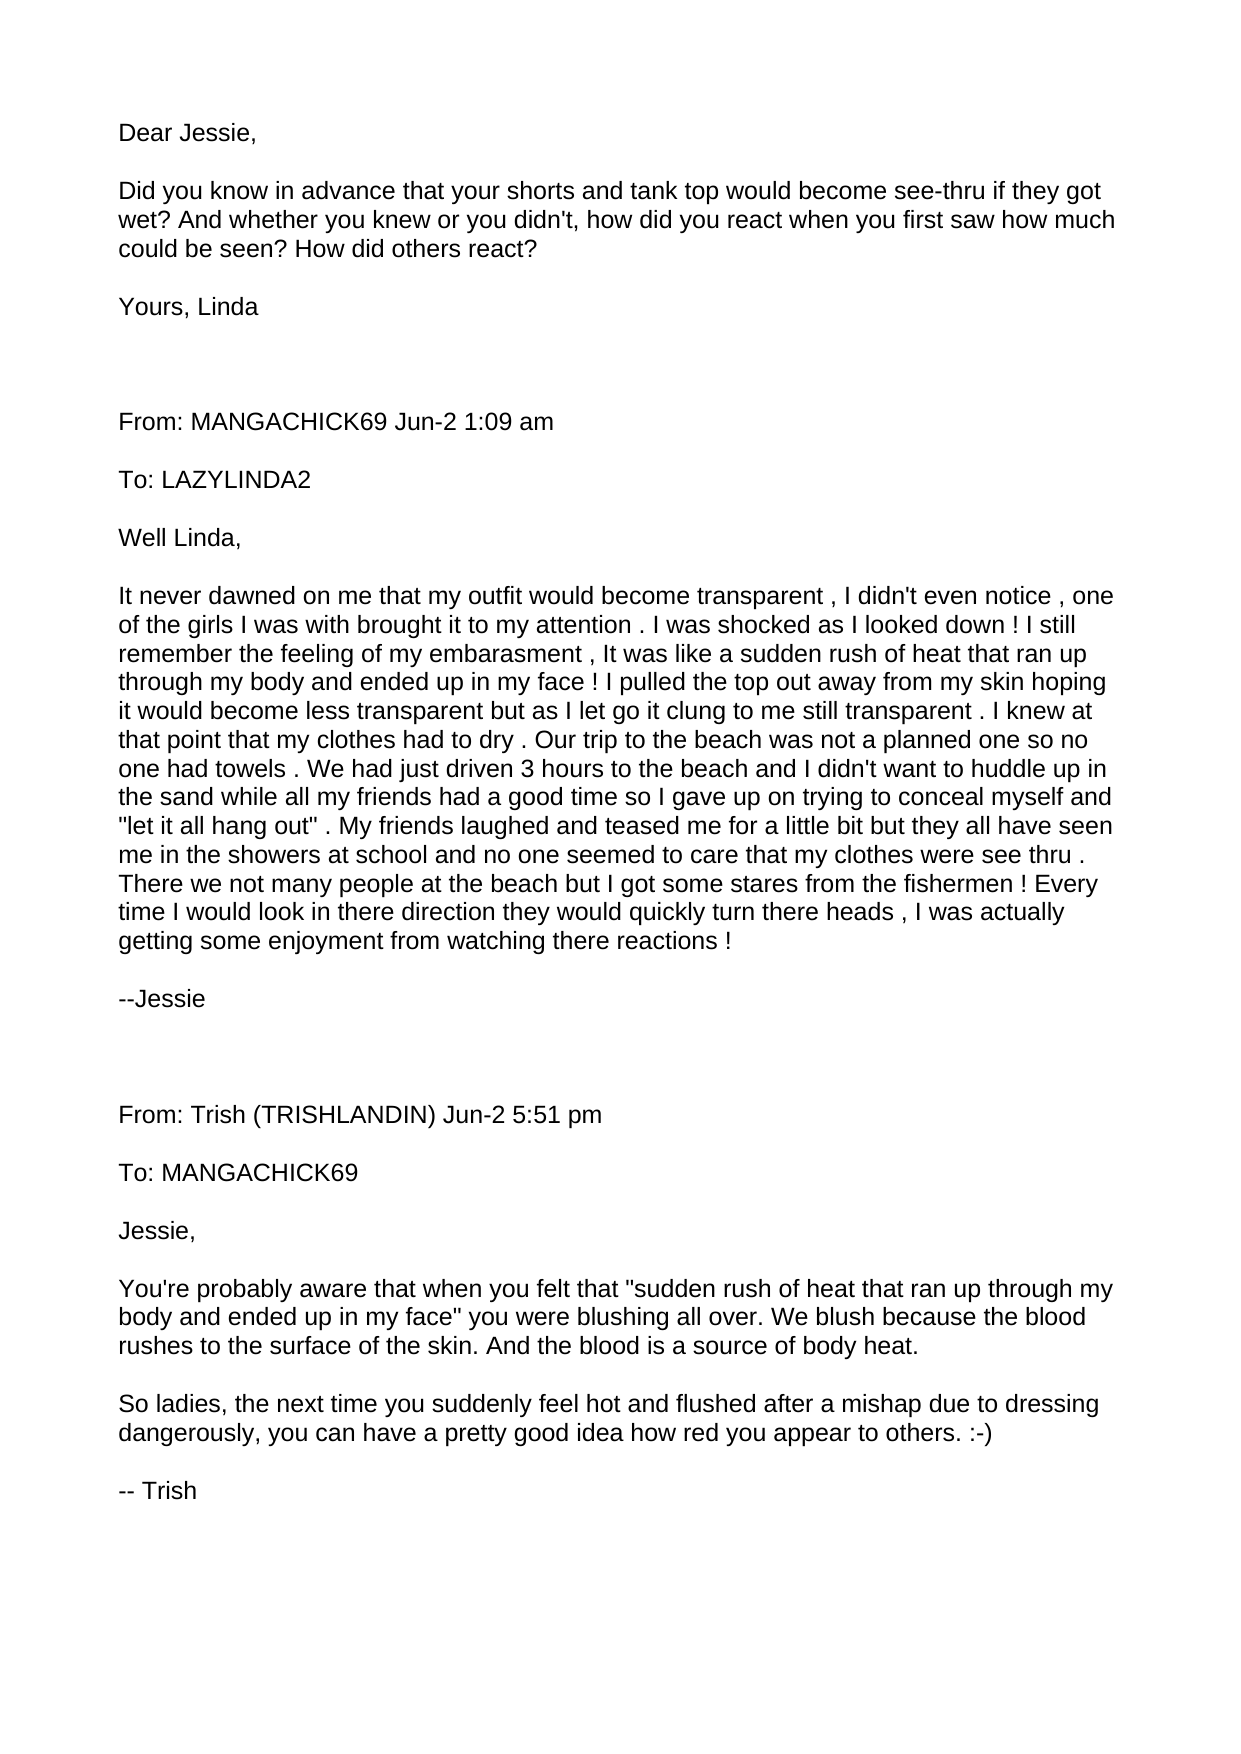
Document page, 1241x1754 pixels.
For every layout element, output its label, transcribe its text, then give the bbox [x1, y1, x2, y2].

text To: LAZYLINDA2 [118, 465, 1122, 494]
text Yours, Linda [118, 291, 1122, 320]
text So ladies, the next time you suddenly feel hot and flushed after a mishap due to dressing dangerously, you can have a pretty good idea how red you appear to others. :-) [118, 1389, 1122, 1446]
text Jessie, [118, 1216, 1122, 1244]
text -- Trish [118, 1476, 1122, 1504]
text From: MANGACHICK69 Jun-2 1:09 am [118, 407, 1122, 436]
text Well Linda, [118, 523, 1122, 552]
text Dear Jessie, [118, 118, 1122, 147]
text Did you know in advance that your shorts and tank top would become see-thru if they got wet? And whether you knew or you didn't, how did you react when you first saw how much could be seen? How did others react? [118, 176, 1122, 262]
text It never dawned on me that my outfit would become transparent , I didn't even notice , one of the girls I was with brought it to my attention . I was shocked as I looked down ! I still remember the feeling of my embarasment , It was like a sudden rush of heat that ran up through my body and ended up in my face ! I pulled the top out away from my skin hoping it would become less transparent but as I let go it clung to me still transparent . I knew at that point that my clothes had to dry . Our trip to the beach was not a planned one so no one had towels . We had just driven 3 hours to the beach and I didn't want to huddle up in the sand while all my friends had a good time so I gave up on trying to conceal myself and "let it all hang out" . My friends laughed and teased me for a little bit but they all have seen me in the showers at school and no one seemed to care that my clothes were see thru . There we not many people at the beach but I got some stares from the fishermen ! Every time I would look in there direction they would quickly turn there heads , I was actually getting some enjoyment from watching there reactions ! [118, 581, 1122, 955]
text From: Trish (TRISHLANDIN) Jun-2 5:51 pm [118, 1100, 1122, 1128]
text --Jessie [118, 984, 1122, 1013]
text You're probably aware that when you felt that "sudden rush of heat that ran up through my body and ended up in my face" you were blushing all over. We blush because the blood rushes to the surface of the skin. And the blood is a source of body heat. [118, 1273, 1122, 1360]
text To: MANGACHICK69 [118, 1158, 1122, 1186]
